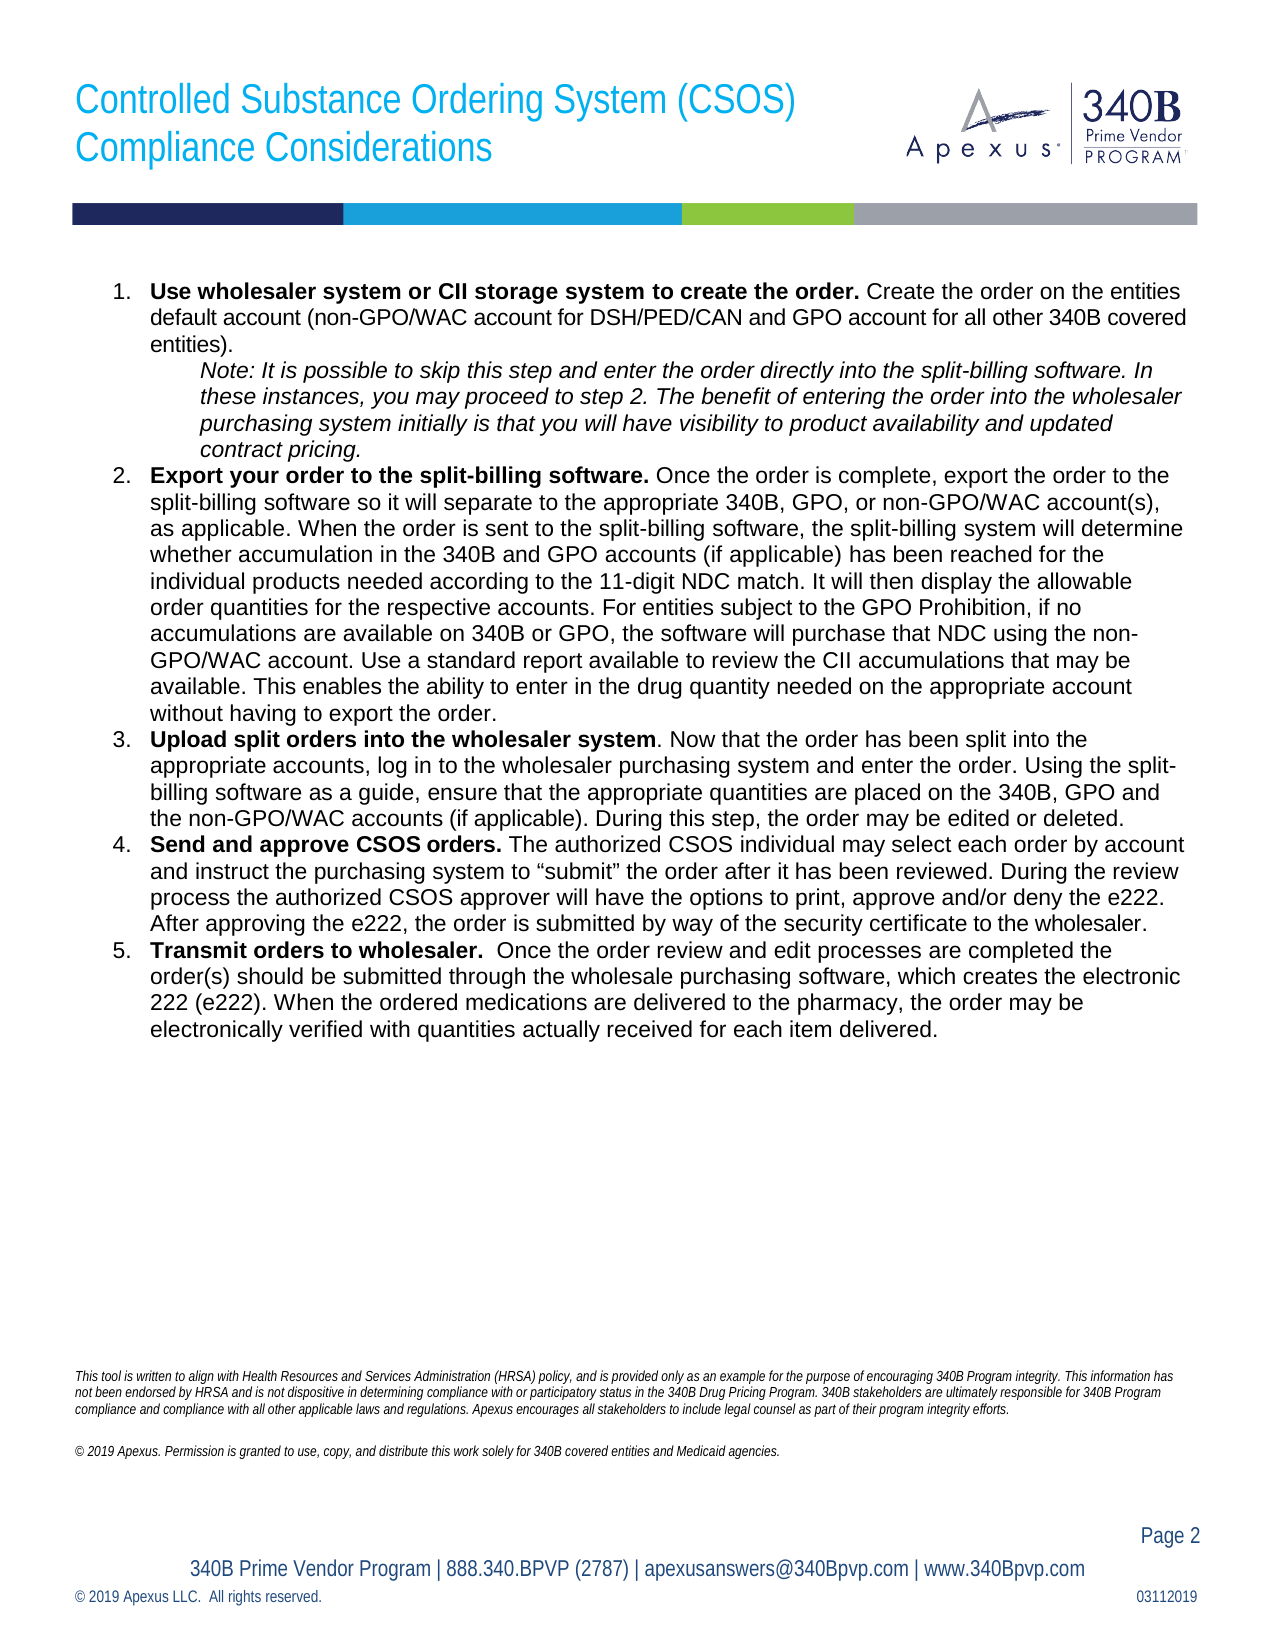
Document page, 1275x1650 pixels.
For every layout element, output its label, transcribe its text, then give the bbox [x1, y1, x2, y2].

list Send and approve CSOS orders. The authorized CSOS individual may select each order by account and instruct the purchasing system to “submit” the order after it has been reviewed. During the review process the authorized CSOS approver will have the options to print, approve and/or deny the e222. After approving the e222, the order is submitted by way of the security certificate to the wholesaler. [112, 831, 1188, 937]
list Use wholesaler system or CII storage system to create the order. Create the order on the entities default account (non-GPO/WAC account for DSH/PED/CAN and GPO account for all other 340B covered entities). [112, 278, 1188, 357]
list Export your order to the split-billing software. Once the order is complete, export the order to the split-billing software so it will separate to the appropriate 340B, GPO, or non-GPO/WAC account(s), as applicable. When the order is sent to the split-billing software, the split-billing system will determine whether accumulation in the 340B and GPO accounts (if applicable) has been reached for the individual products needed according to the 11-digit NDC match. It will then display the allowable order quantities for the respective accounts. For entities subject to the GPO Prohibition, if no accumulations are available on 340B or GPO, the software will purchase that NDC using the non-GPO/WAC account. Use a standard report available to review the CII accumulations that may be available. This enables the ability to enter in the drug quantity needed on the appropriate account without having to export the order. [112, 462, 1188, 726]
text This tool is written to align with Health Resources and Services Administration (HRSA) policy, and is provided only as an example for the purpose of encouraging 340B Program integrity. This information has not been endorsed by HRSA and is not dispositive in determining compliance with or participatory status in the 340B Drug Pricing Program. 340B stakeholders are ultimately responsible for 340B Program compliance and compliance with all other applicable laws and regulations. Apexus encourages all stakeholders to include legal counsel as part of their program integrity efforts. [75, 1367, 1188, 1418]
text © 2019 Apexus. Permission is granted to use, copy, and distribute this work solely for 340B covered entities and Medicaid agencies. [75, 1442, 1200, 1459]
picture [72, 203, 1198, 225]
list Upload split orders into the wholesaler system. Now that the order has been split into the appropriate accounts, log in to the wholesaler purchasing system and enter the order. Using the split-billing software as a guide, ensure that the appropriate quantities are placed on the 340B, GPO and the non-GPO/WAC accounts (if applicable). During this step, the order may be edited or deleted. [112, 726, 1188, 831]
list Note: It is possible to skip this step and enter the order directly into the split-billing software. In these instances, you may proceed to step 2. The benefit of entering the order into the wholesaler purchasing system initially is that you will have visibility to product availability and updated contract pricing. [200, 357, 1188, 462]
picture [905, 82, 1187, 164]
list Transmit orders to wholesaler. Once the order review and edit processes are completed the order(s) should be submitted through the wholesale purchasing software, which creates the electronic 222 (e222). When the ordered medications are delivered to the pharmacy, the order may be electronically verified with quantities actually received for each item delivered. [112, 937, 1188, 1042]
